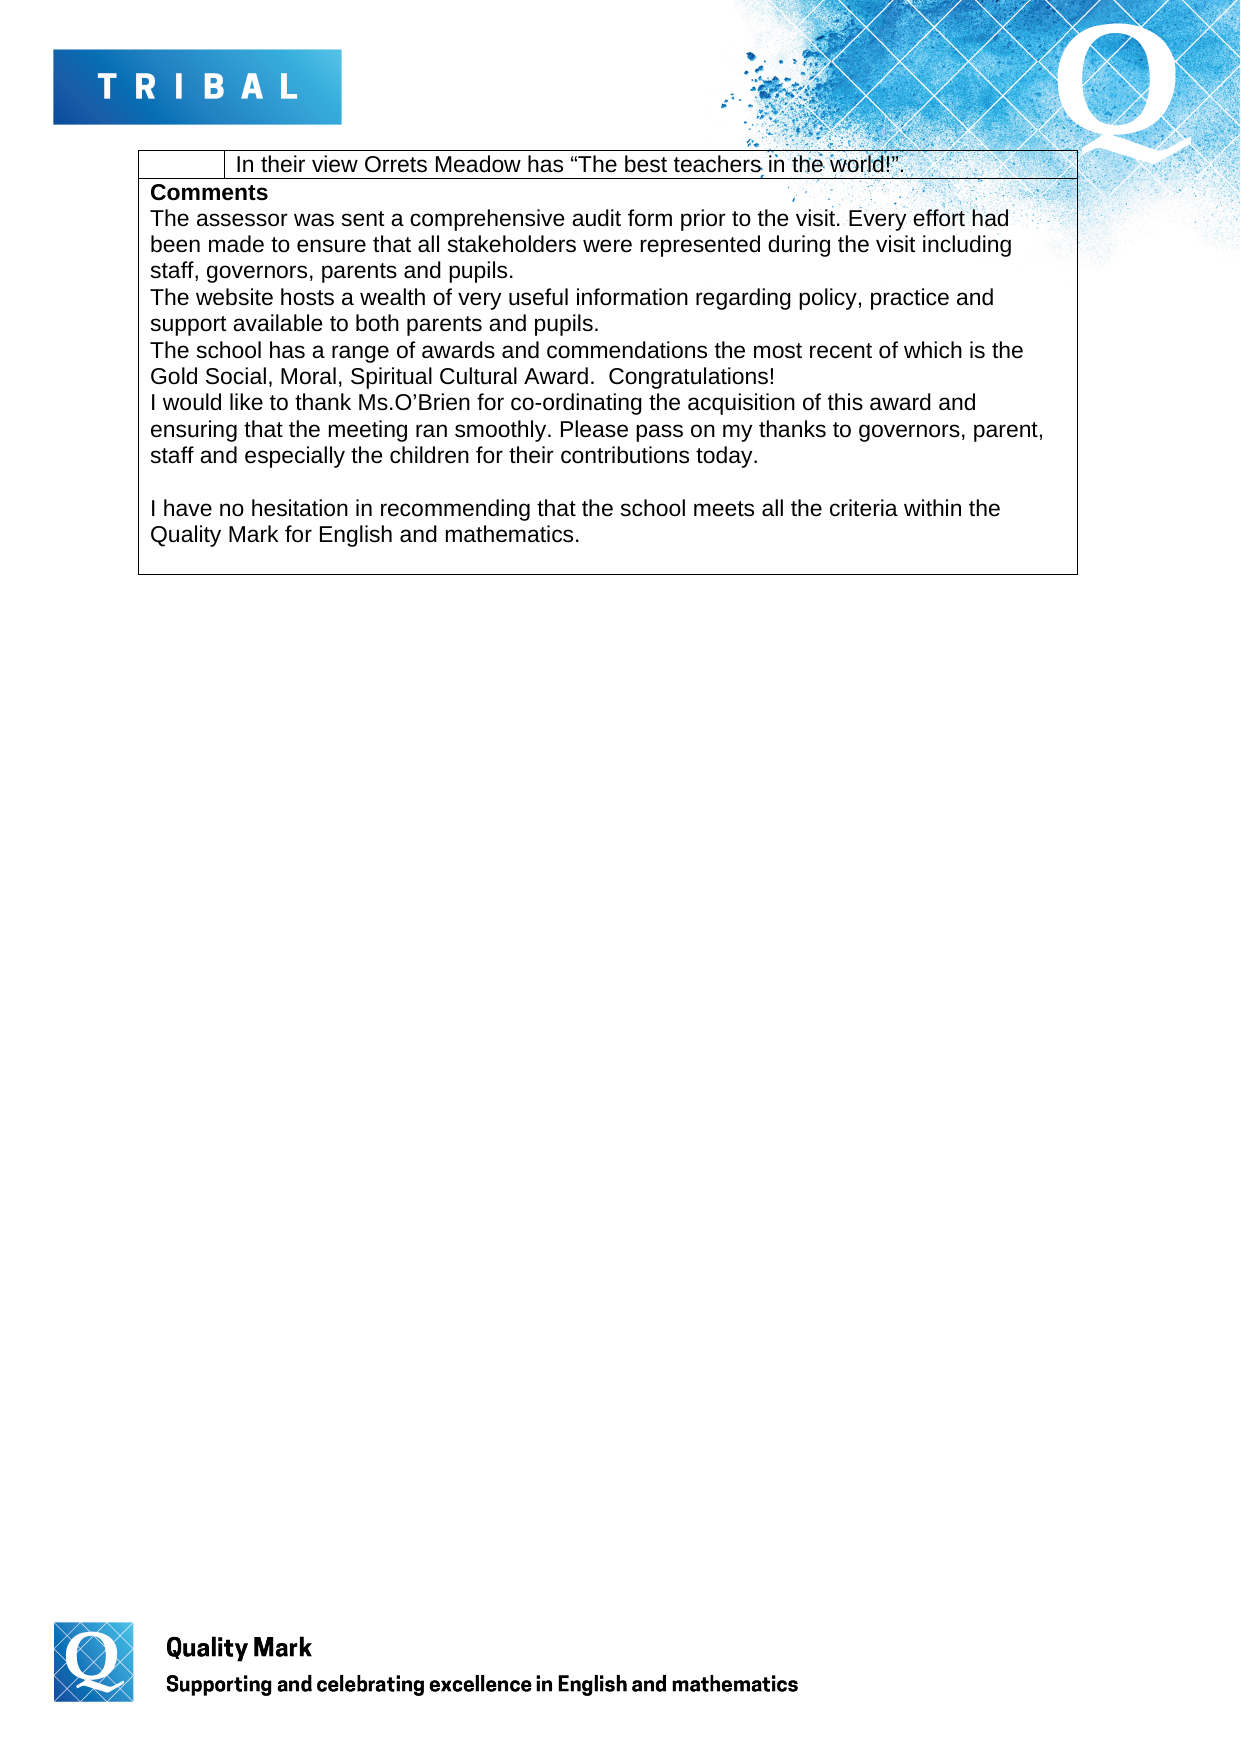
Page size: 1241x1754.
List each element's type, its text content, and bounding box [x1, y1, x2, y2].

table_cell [225, 151, 1077, 177]
table_cell 4. [139, 151, 224, 177]
table_cell Comments The assessor was sent a comprehensive audit form prior to the visit. Every effort had been made to ensure that all stakeholders were represented during the visit including staff, governors, parents and pupils. The website hosts a wealth of very useful information regarding policy, practice and support available to both parents and pupils. The school has a range of awards and commendations the most recent of which is the Gold Social, Moral, Spiritual Cultural Award. Congratulations! I would like to thank Ms.O’Brien for co-ordinating the acquisition of this award and ensuring that the meeting ran smoothly. Please pass on my thanks to governors, parent, staff and especially the children for their contributions today. I have no hesitation in recommending that the school meets all the criteria within the Quality Mark for English and mathematics. [139, 179, 1077, 574]
picture [4, 0, 1241, 1740]
